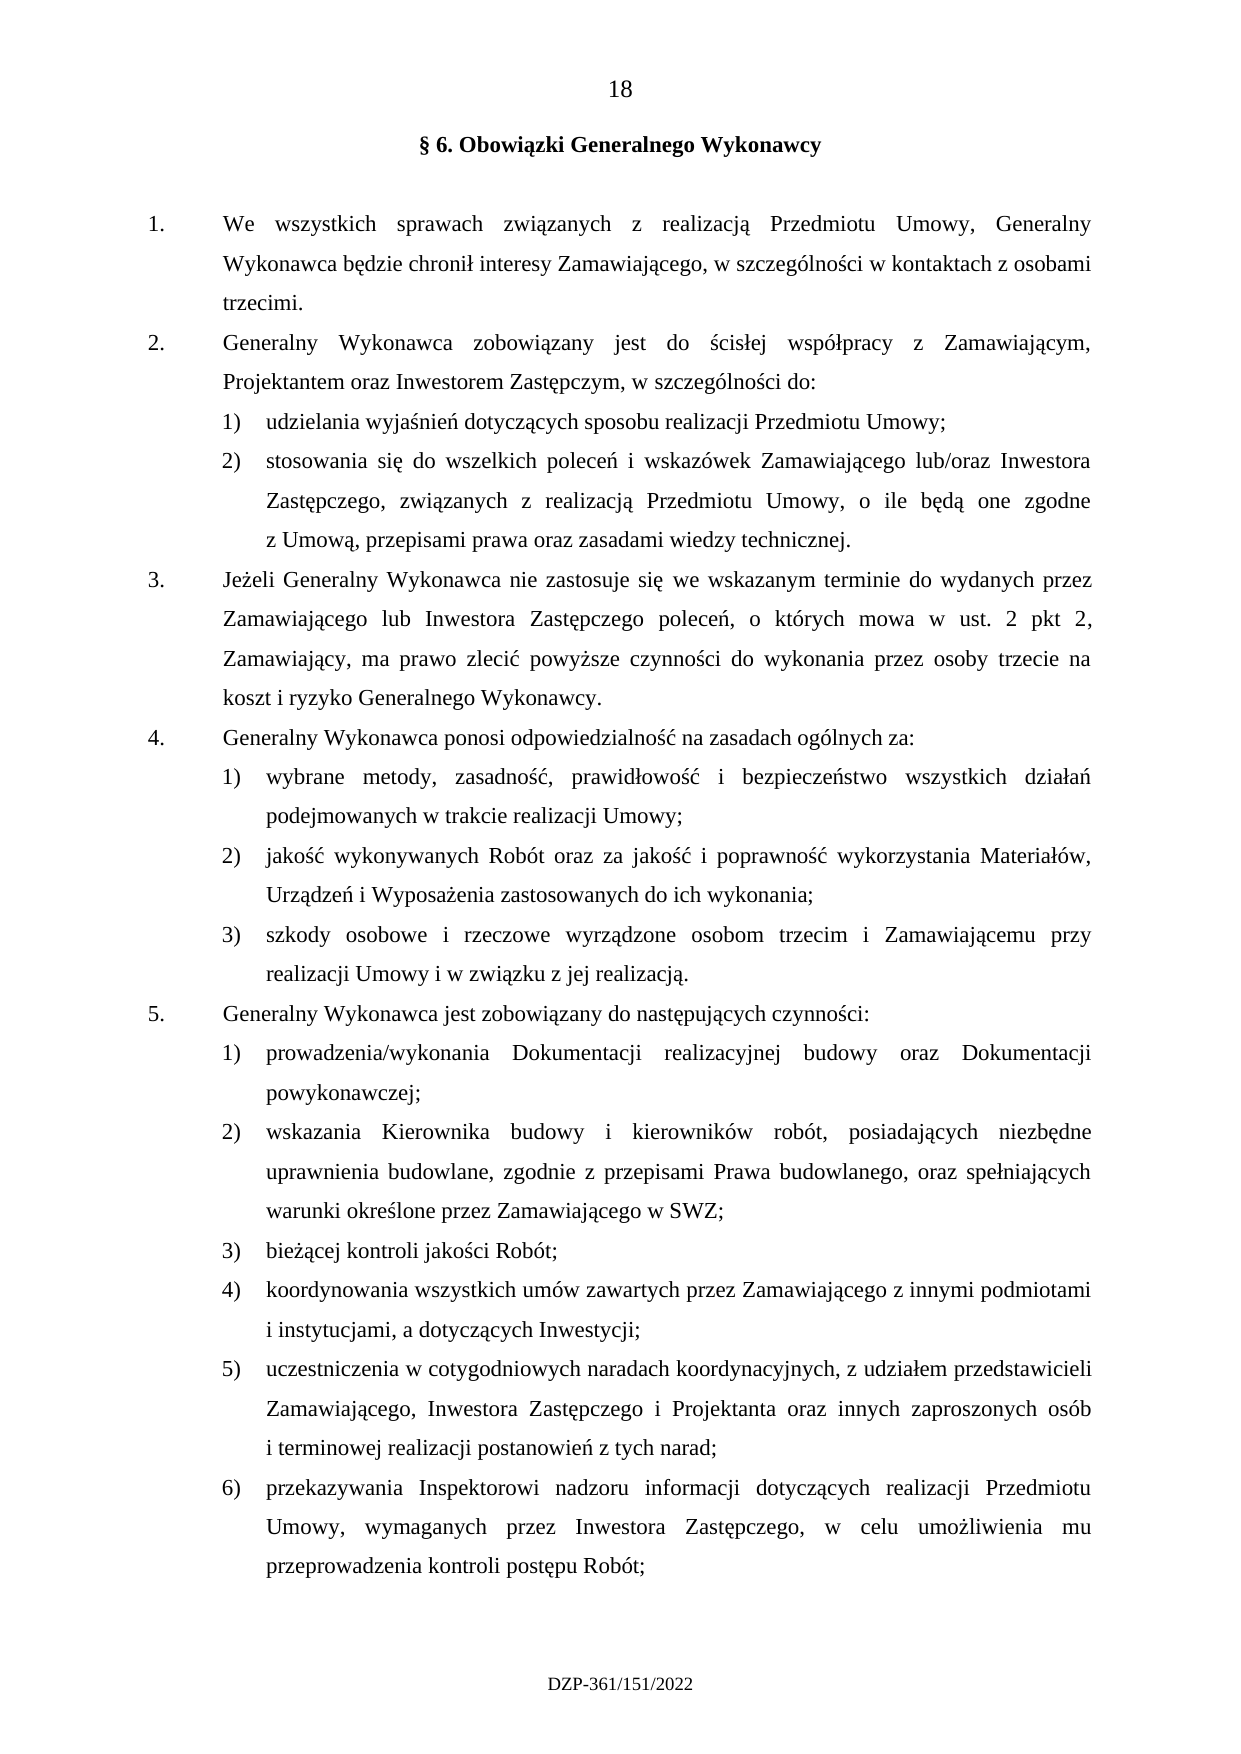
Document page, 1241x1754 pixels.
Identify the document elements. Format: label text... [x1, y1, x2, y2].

list Generalny Wykonawca jest zobowiązany do następujących czynności: [148, 1000, 1092, 1026]
list jakość wykonywanych Robót oraz za jakość i poprawność wykorzystania Materiałów, Urządzeń i Wyposażenia zastosowanych do ich wykonania; [222, 842, 1092, 908]
list bieżącej kontroli jakości Robót; [222, 1237, 1092, 1263]
list prowadzenia/wykonania Dokumentacji realizacyjnej budowy oraz Dokumentacji powykonawczej; [222, 1039, 1092, 1105]
list stosowania się do wszelkich poleceń i wskazówek Zamawiającego lub/oraz Inwestora Zastępczego, związanych z realizacją Przedmiotu Umowy, o ile będą one zgodne z Umową, przepisami prawa oraz zasadami wiedzy technicznej. [222, 447, 1092, 552]
list We wszystkich sprawach związanych z realizacją Przedmiotu Umowy, Generalny Wykonawca będzie chronił interesy Zamawiającego, w szczególności w kontaktach z osobami trzecimi. [148, 210, 1092, 316]
list Jeżeli Generalny Wykonawca nie zastosuje się we wskazanym terminie do wydanych przez Zamawiającego lub Inwestora Zastępczego poleceń, o których mowa w ust. 2 pkt 2, Zamawiający, ma prawo zlecić powyższe czynności do wykonania przez osoby trzecie na koszt i ryzyko Generalnego Wykonawcy. [148, 566, 1092, 710]
list szkody osobowe i rzeczowe wyrządzone osobom trzecim i Zamawiającemu przy realizacji Umowy i w związku z jej realizacją. [222, 921, 1092, 987]
list przekazywania Inspektorowi nadzoru informacji dotyczących realizacji Przedmiotu Umowy, wymaganych przez Inwestora Zastępczego, w celu umożliwienia mu przeprowadzenia kontroli postępu Robót; [222, 1474, 1092, 1579]
list wskazania Kierownika budowy i kierowników robót, posiadających niezbędne uprawnienia budowlane, zgodnie z przepisami Prawa budowlanego, oraz spełniających warunki określone przez Zamawiającego w SWZ; [222, 1118, 1092, 1224]
list Generalny Wykonawca zobowiązany jest do ścisłej współpracy z Zamawiającym, Projektantem oraz Inwestorem Zastępczym, w szczególności do: [148, 329, 1092, 394]
list udzielania wyjaśnień dotyczących sposobu realizacji Przedmiotu Umowy; [222, 408, 1092, 434]
list uczestniczenia w cotygodniowych naradach koordynacyjnych, z udziałem przedstawicieli Zamawiającego, Inwestora Zastępczego i Projektanta oraz innych zaproszonych osób i terminowej realizacji postanowień z tych narad; [222, 1355, 1092, 1461]
list Generalny Wykonawca ponosi odpowiedzialność na zasadach ogólnych za: [148, 723, 1092, 750]
text § 6. Obowiązki Generalnego Wykonawcy [148, 131, 1092, 158]
list wybrane metody, zasadność, prawidłowość i bezpieczeństwo wszystkich działań podejmowanych w trakcie realizacji Umowy; [222, 763, 1092, 829]
list koordynowania wszystkich umów zawartych przez Zamawiającego z innymi podmiotami i instytucjami, a dotyczących Inwestycji; [222, 1276, 1092, 1342]
